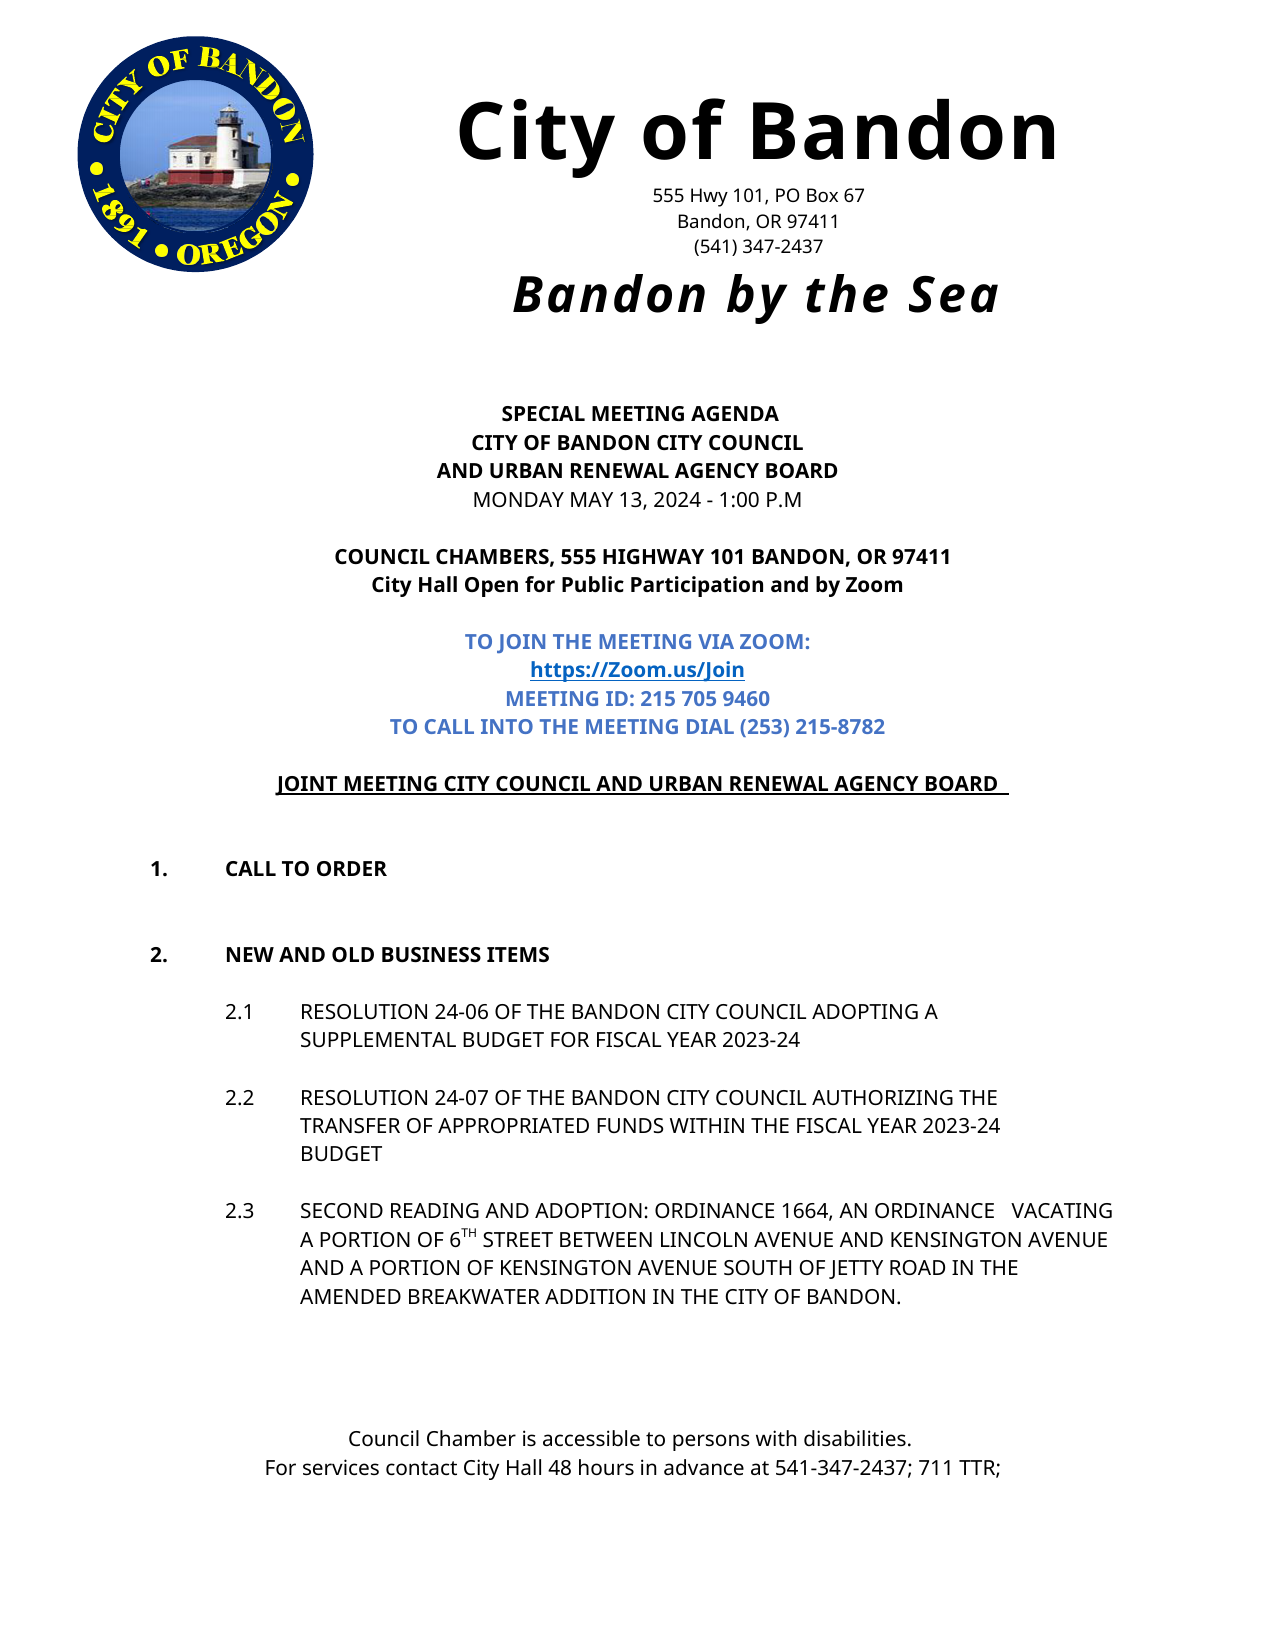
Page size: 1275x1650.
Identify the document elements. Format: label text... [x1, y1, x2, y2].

text 2.1 RESOLUTION 24-06 OF THE BANDON CITY COUNCIL ADOPTING A [150, 997, 1116, 1026]
text Council Chamber is accessible to persons with disabilities. For services contact City Hall 48 hours in advance at 541-347-2437; 711 TTR; [141, 1424, 1125, 1481]
text MEETING ID: 215 705 9460 [150, 684, 1125, 712]
text CITY OF BANDON CITY COUNCIL [150, 428, 1125, 456]
text TO CALL INTO THE MEETING DIAL (253) 215-8782 [150, 712, 1125, 741]
picture [88, 159, 107, 179]
text COUNCIL CHAMBERS, 555 HIGHWAY 101 BANDON, OR 97411 [150, 542, 1125, 570]
text https://Zoom.us/Join [150, 656, 1125, 684]
text AND URBAN RENEWAL AGENCY BOARD [150, 456, 1125, 485]
list 2.3 SECOND READING AND ADOPTION: ORDINANCE 1664, AN ORDINANCE VACATING A PORTION OF 6TH STREET BETWEEN LINCOLN AVENUE AND KENSINGTON AVENUE AND A PORTION OF KENSINGTON AVENUE SOUTH OF JETTY ROAD IN THE AMENDED BREAKWATER ADDITION IN THE CITY OF BANDON. [225, 1196, 1125, 1310]
text 2.2 RESOLUTION 24-07 OF THE BANDON CITY COUNCIL AUTHORIZING THE [150, 1083, 1116, 1111]
text MONDAY MAY 13, 2024 - 1:00 P.M [150, 485, 1125, 513]
text SUPPLEMENTAL BUDGET FOR FISCAL YEAR 2023-24 [150, 1026, 1116, 1054]
picture [90, 44, 311, 269]
text TO JOIN THE MEETING VIA ZOOM: [150, 627, 1125, 656]
text SPECIAL MEETING AGENDA [150, 399, 1125, 428]
text TRANSFER OF APPROPRIATED FUNDS WITHIN THE FISCAL YEAR 2023-24 [150, 1111, 1116, 1139]
text BUDGET [150, 1139, 1116, 1168]
text JOINT MEETING CITY COUNCIL AND URBAN RENEWAL AGENCY BOARD [150, 769, 1125, 798]
text 2. New and Old Business items [150, 940, 1125, 968]
picture [90, 171, 181, 261]
text City Hall Open for Public Participation and by Zoom [150, 570, 1125, 599]
list CALL TO ORDER [150, 854, 1116, 883]
